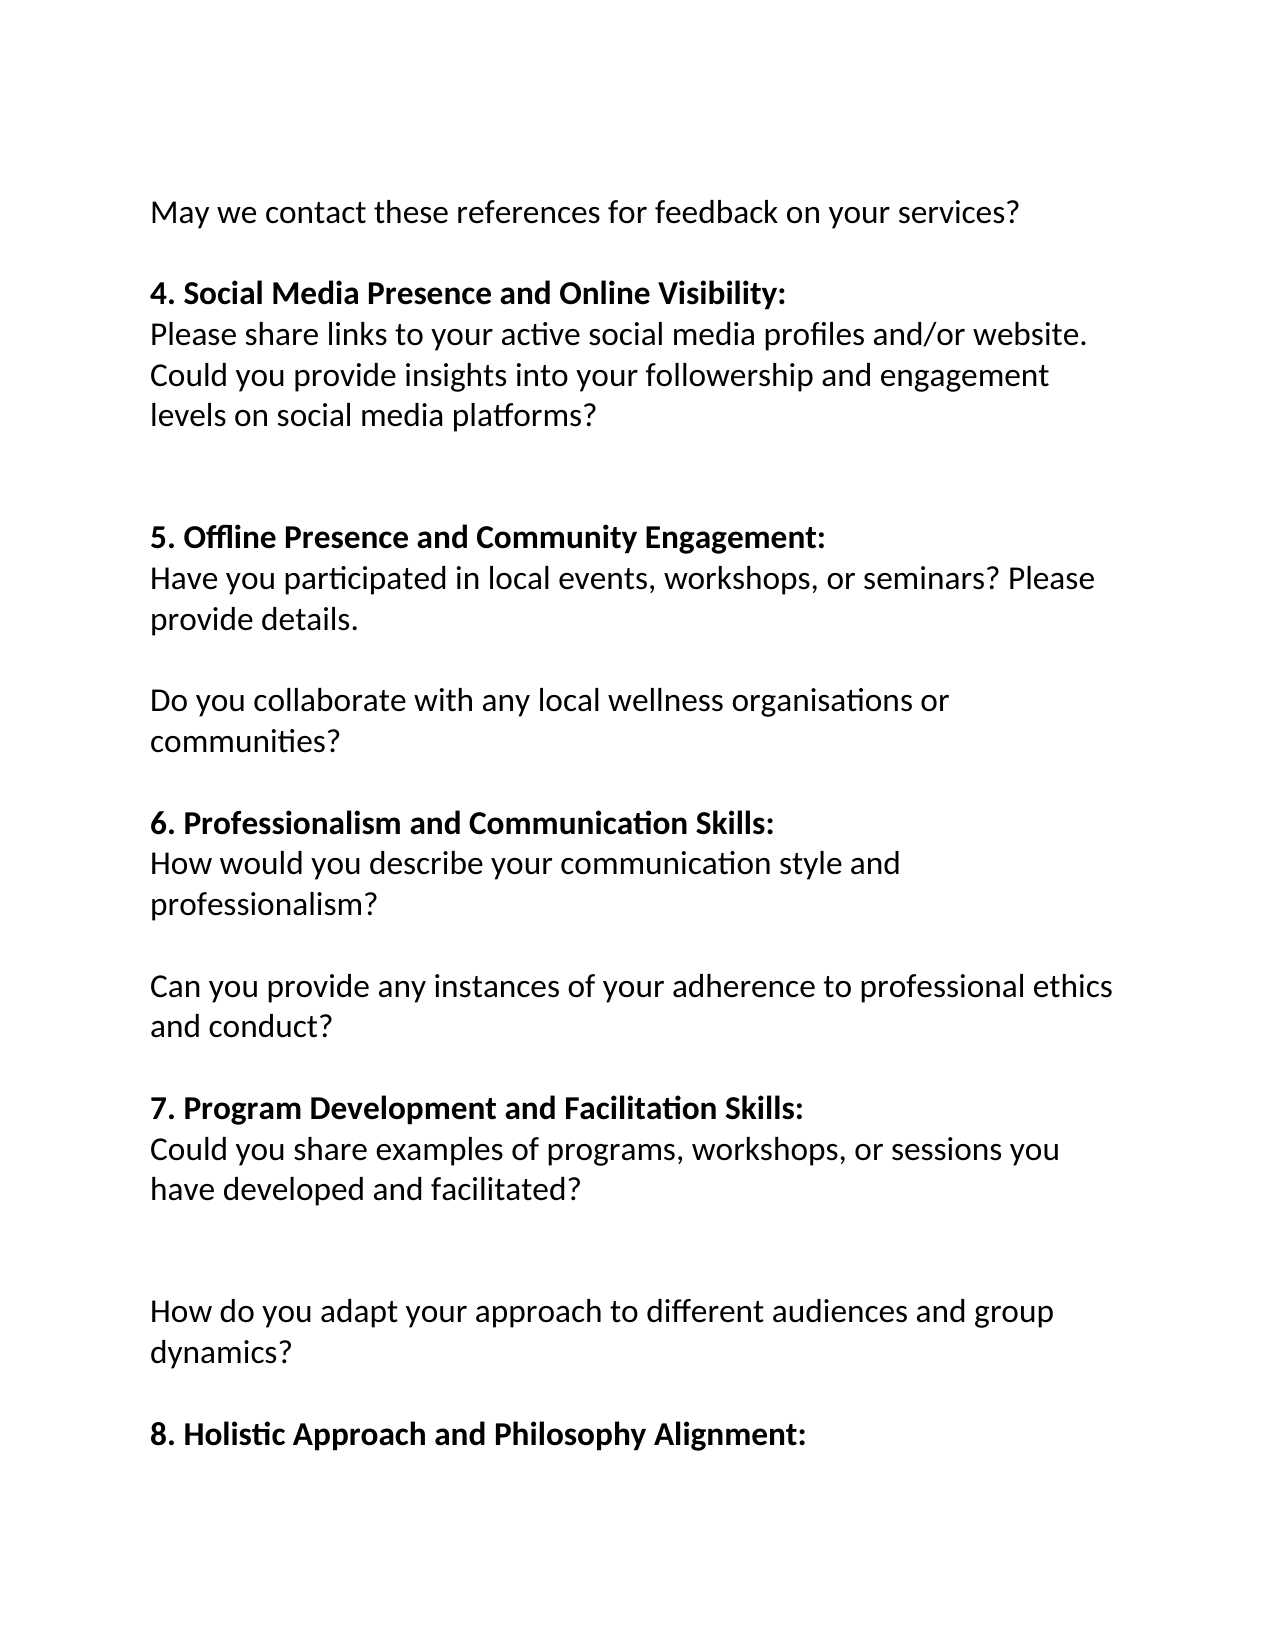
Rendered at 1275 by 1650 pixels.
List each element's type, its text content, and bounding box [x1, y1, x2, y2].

text Do you collaborate with any local wellness organisations or communities? [150, 679, 1125, 761]
text Could you share examples of programs, workshops, or sessions you have developed and facilitated? [150, 1127, 1125, 1209]
text 8. Holistic Approach and Philosophy Alignment: [150, 1413, 1125, 1453]
text How would you describe your communication style and professionalism? [150, 842, 1125, 924]
text Have you participated in local events, workshops, or seminars? Please provide details. [150, 557, 1125, 639]
text How do you adapt your approach to different audiences and group dynamics? [150, 1290, 1125, 1372]
text Could you provide insights into your followership and engagement levels on social media platforms? [150, 354, 1125, 435]
text May we contact these references for feedback on your services? [150, 191, 1125, 231]
text Can you provide any instances of your adherence to professional ethics and conduct? [150, 964, 1125, 1046]
text 5. Offline Presence and Community Engagement: [150, 517, 1125, 557]
text 7. Program Development and Facilitation Skills: [150, 1087, 1125, 1127]
text 6. Professionalism and Communication Skills: [150, 802, 1125, 842]
text Please share links to your active social media profiles and/or website. [150, 313, 1125, 354]
text 4. Social Media Presence and Online Visibility: [150, 272, 1125, 313]
